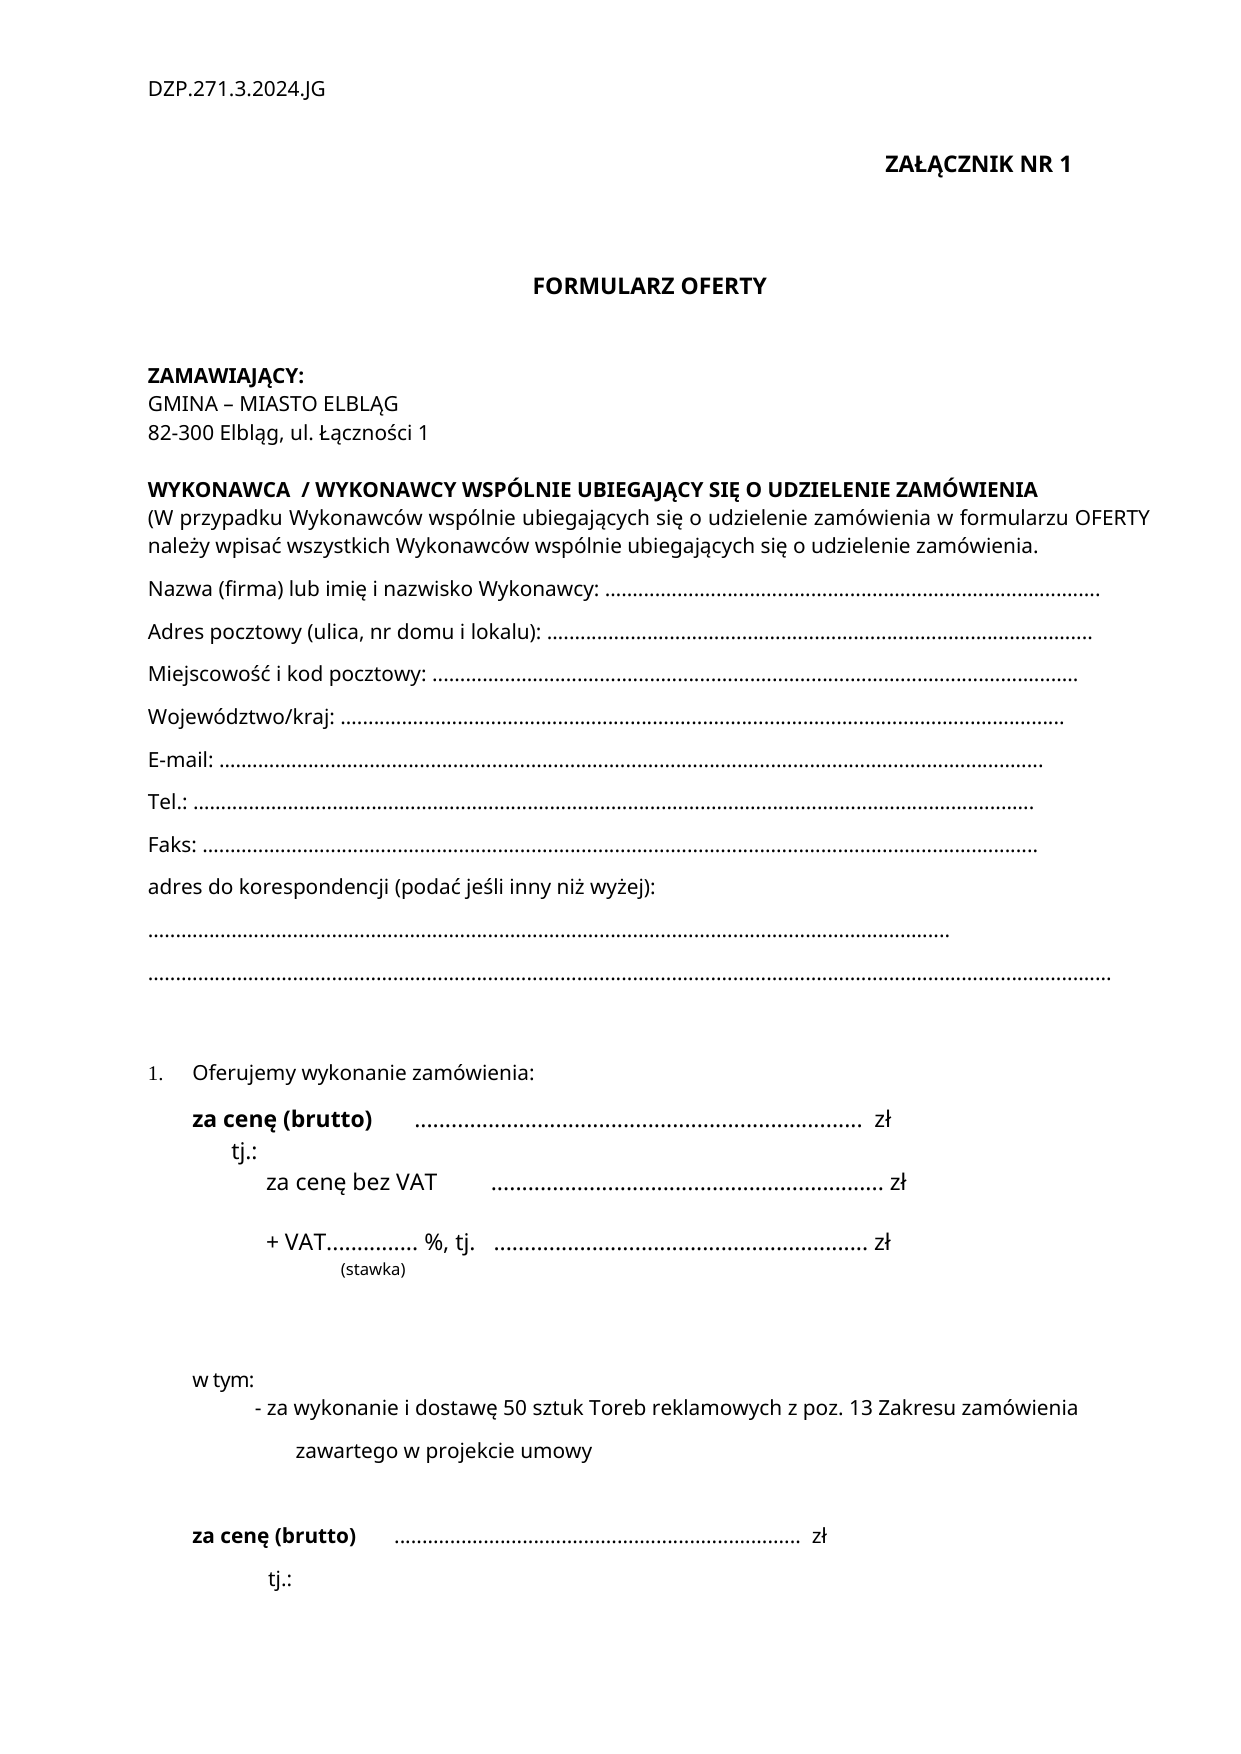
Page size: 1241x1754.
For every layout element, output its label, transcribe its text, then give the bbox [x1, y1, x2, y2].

text za cenę (brutto) ......................................................................... zł [192, 1103, 1152, 1134]
text tj.: [148, 1134, 1152, 1166]
text Adres pocztowy (ulica, nr domu i lokalu): …............................................................................................... [148, 617, 1152, 645]
text Tel.: ….................................................................................................................................................... [148, 787, 1152, 816]
text za cenę (brutto) ......................................................................... zł [192, 1521, 1152, 1550]
text adres do korespondencji (podać jeśli inny niż wyżej): ….............................................................................................................................................….......................................................................................................................................................................... [148, 872, 1152, 986]
text za cenę bez VAT ................................................................ zł [266, 1166, 1152, 1197]
text (W przypadku Wykonawców wspólnie ubiegających się o udzielenie zamówienia w formularzu OFERTY należy wpisać wszystkich Wykonawców wspólnie ubiegających się o udzielenie zamówienia. [148, 503, 1152, 560]
text tj.: [192, 1564, 1152, 1592]
text GMINA – MIASTO ELBLĄG [148, 389, 1152, 418]
list Oferujemy wykonanie zamówienia: [148, 1058, 1152, 1086]
text + VAT............... %, tj. ............................................................. zł [258, 1226, 1152, 1257]
text FORMULARZ OFERTY [148, 270, 1152, 301]
text Miejscowość i kod pocztowy: .................................................................................................................... [148, 659, 1152, 688]
text WYKONAWCA / WYKONAWCY WSPÓLNIE UBIEGAJĄCY SIĘ O UDZIELENIE ZAMÓWIENIA [148, 475, 1152, 503]
text Nazwa (firma) lub imię i nazwisko Wykonawcy: …...................................................................................... [148, 574, 1152, 603]
text E-mail: …................................................................................................................................................. [148, 745, 1152, 773]
text 82-300 Elbląg, ul. Łączności 1 [148, 418, 1152, 446]
text Województwo/kraj: …............................................................................................................................... [148, 702, 1152, 731]
text (stawka) [258, 1257, 1152, 1280]
text ZAŁĄCZNIK NR 1 [871, 148, 1093, 179]
text ZAMAWIAJĄCY: [148, 361, 1152, 389]
text - za wykonanie i dostawę 50 sztuk Toreb reklamowych z poz. 13 Zakresu zamówienia zawartego w projekcie umowy [162, 1393, 1152, 1464]
text Faks: …................................................................................................................................................... [148, 830, 1152, 858]
text w tym: [148, 1365, 1152, 1393]
